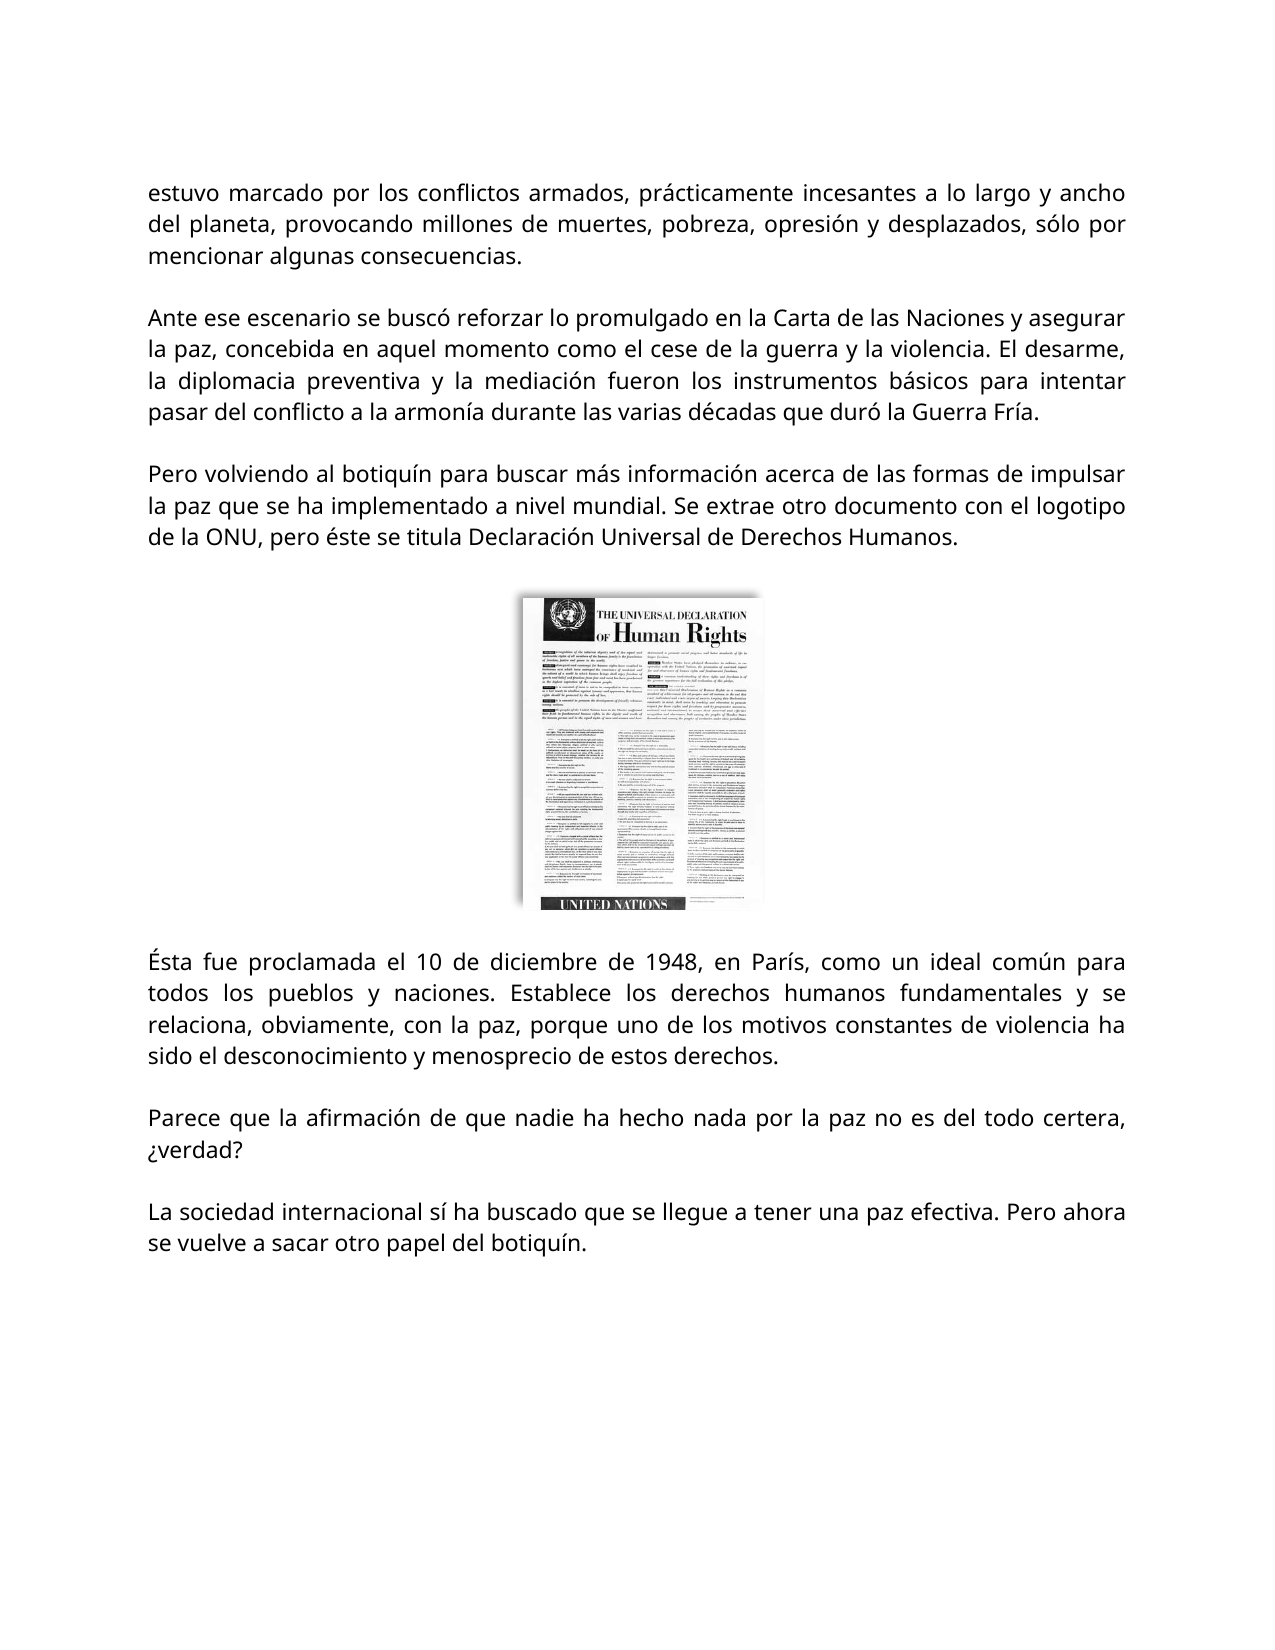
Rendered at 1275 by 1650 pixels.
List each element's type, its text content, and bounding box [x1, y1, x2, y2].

text La sociedad internacional sí ha buscado que se llegue a tener una paz efectiva. Pero ahora se vuelve a sacar otro papel del botiquín. [148, 1196, 1127, 1258]
text Ante ese escenario se buscó reforzar lo promulgado en la Carta de las Naciones y asegurar la paz, concebida en aquel momento como el cese de la guerra y la violencia. El desarme, la diplomacia preventiva y la mediación fueron los instrumentos básicos para intentar pasar del conflicto a la armonía durante las varias décadas que duró la Guerra Fría. [148, 302, 1127, 427]
text Ésta fue proclamada el 10 de diciembre de 1948, en París, como un ideal común para todos los pueblos y naciones. Establece los derechos humanos fundamentales y se relaciona, obviamente, con la paz, porque uno de los motivos constantes de violencia ha sido el desconocimiento y menosprecio de estos derechos. [148, 946, 1127, 1071]
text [148, 177, 1127, 271]
text Parece que la afirmación de que nadie ha hecho nada por la paz no es del todo certera, ¿verdad? [148, 1102, 1127, 1165]
text Pero volviendo al botiquín para buscar más información acerca de las formas de impulsar la paz que se ha implementado a nivel mundial. Se extrae otro documento con el logotipo de la ONU, pero éste se titula Declaración Universal de Derechos Humanos. [148, 458, 1127, 552]
picture [523, 598, 763, 910]
